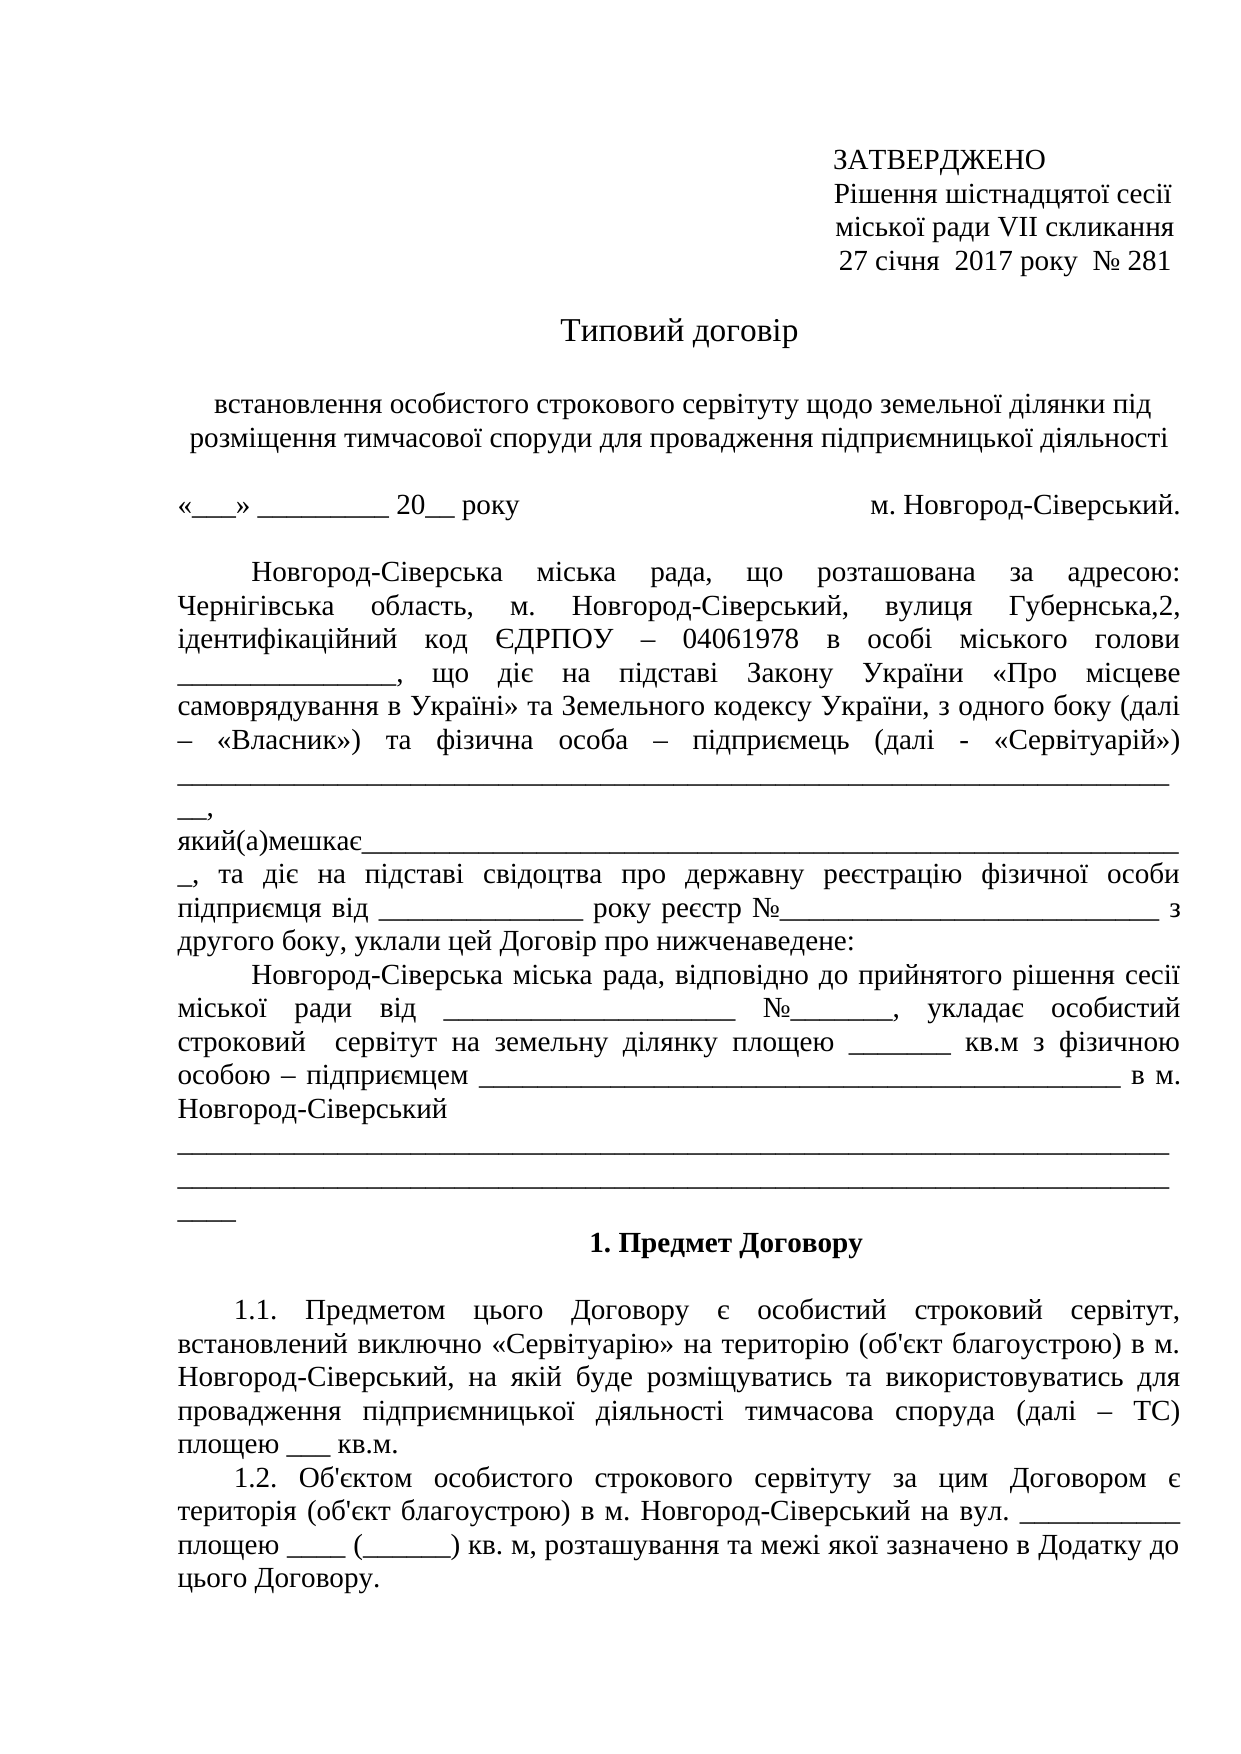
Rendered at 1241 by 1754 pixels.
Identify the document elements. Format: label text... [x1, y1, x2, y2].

text 1. Предмет Договору [271, 1225, 1181, 1259]
text 27 січня 2017 року № 281 [177, 243, 1181, 276]
text Рішення шістнадцятої сесії [177, 176, 1181, 209]
text Новгород-Сіверська міська рада, що розташована за адресою: Чернігівська область, м. Новгород-Сіверський, вулиця Губернська,2, ідентифікаційний код ЄДРПОУ – 04061978 в особі міського голови _______________, що діє на підставі Закону України «Про місцеве самоврядування в Україні» та Земельного кодексу України, з одного боку (далі – «Власник») та фізична особа – підприємець (далі - «Сервітуарій») ______________________________________________________________________, [177, 554, 1181, 823]
text який(а)мешкає_________________________________________________________, та діє на підставі свідоцтва про державну реєстрацію фізичної особи підприємця від ______________ року реєстр №__________________________ з другого боку, уклали цей Договір про нижченаведене: [177, 823, 1181, 957]
text Новгород-Сіверська міська рада, відповідно до прийнятого рішення сесії міської ради від ____________________ №_______, укладає особистий строковий сервітут на земельну ділянку площею _______ кв.м з фізичною особою – підприємцем ____________________________________________ в м. Новгород-Сіверський ____________________________________________________________________________________________________________________________________________ [177, 957, 1181, 1225]
text Типовий договір [177, 310, 1181, 348]
text 1.2. Об'єктом особистого строкового сервітуту за цим Договором є територія (об'єкт благоустрою) в м. Новгород-Сіверський на вул. ___________ площею ____ (______) кв. м, розташування та межі якої зазначено в Додатку до цього Договору. [177, 1460, 1181, 1594]
text «___» _________ 20__ року м. Новгород-Сіверський. [177, 487, 1181, 521]
text міської ради VII скликання [250, 209, 1181, 243]
text ЗАТВЕРДЖЕНО [177, 142, 1181, 176]
text 1.1. Предметом цього Договору є особистий строковий сервітут, встановлений виключно «Сервітуарію» на територію (об'єкт благоустрою) в м. Новгород-Сіверський, на якій буде розміщуватись та використовуватись для провадження підприємницької діяльності тимчасова споруда (далі – ТС) площею ___ кв.м. [177, 1292, 1181, 1460]
text встановлення особистого строкового сервітуту щодо земельної ділянки під розміщення тимчасової споруди для провадження підприємницької діяльності [177, 387, 1181, 454]
